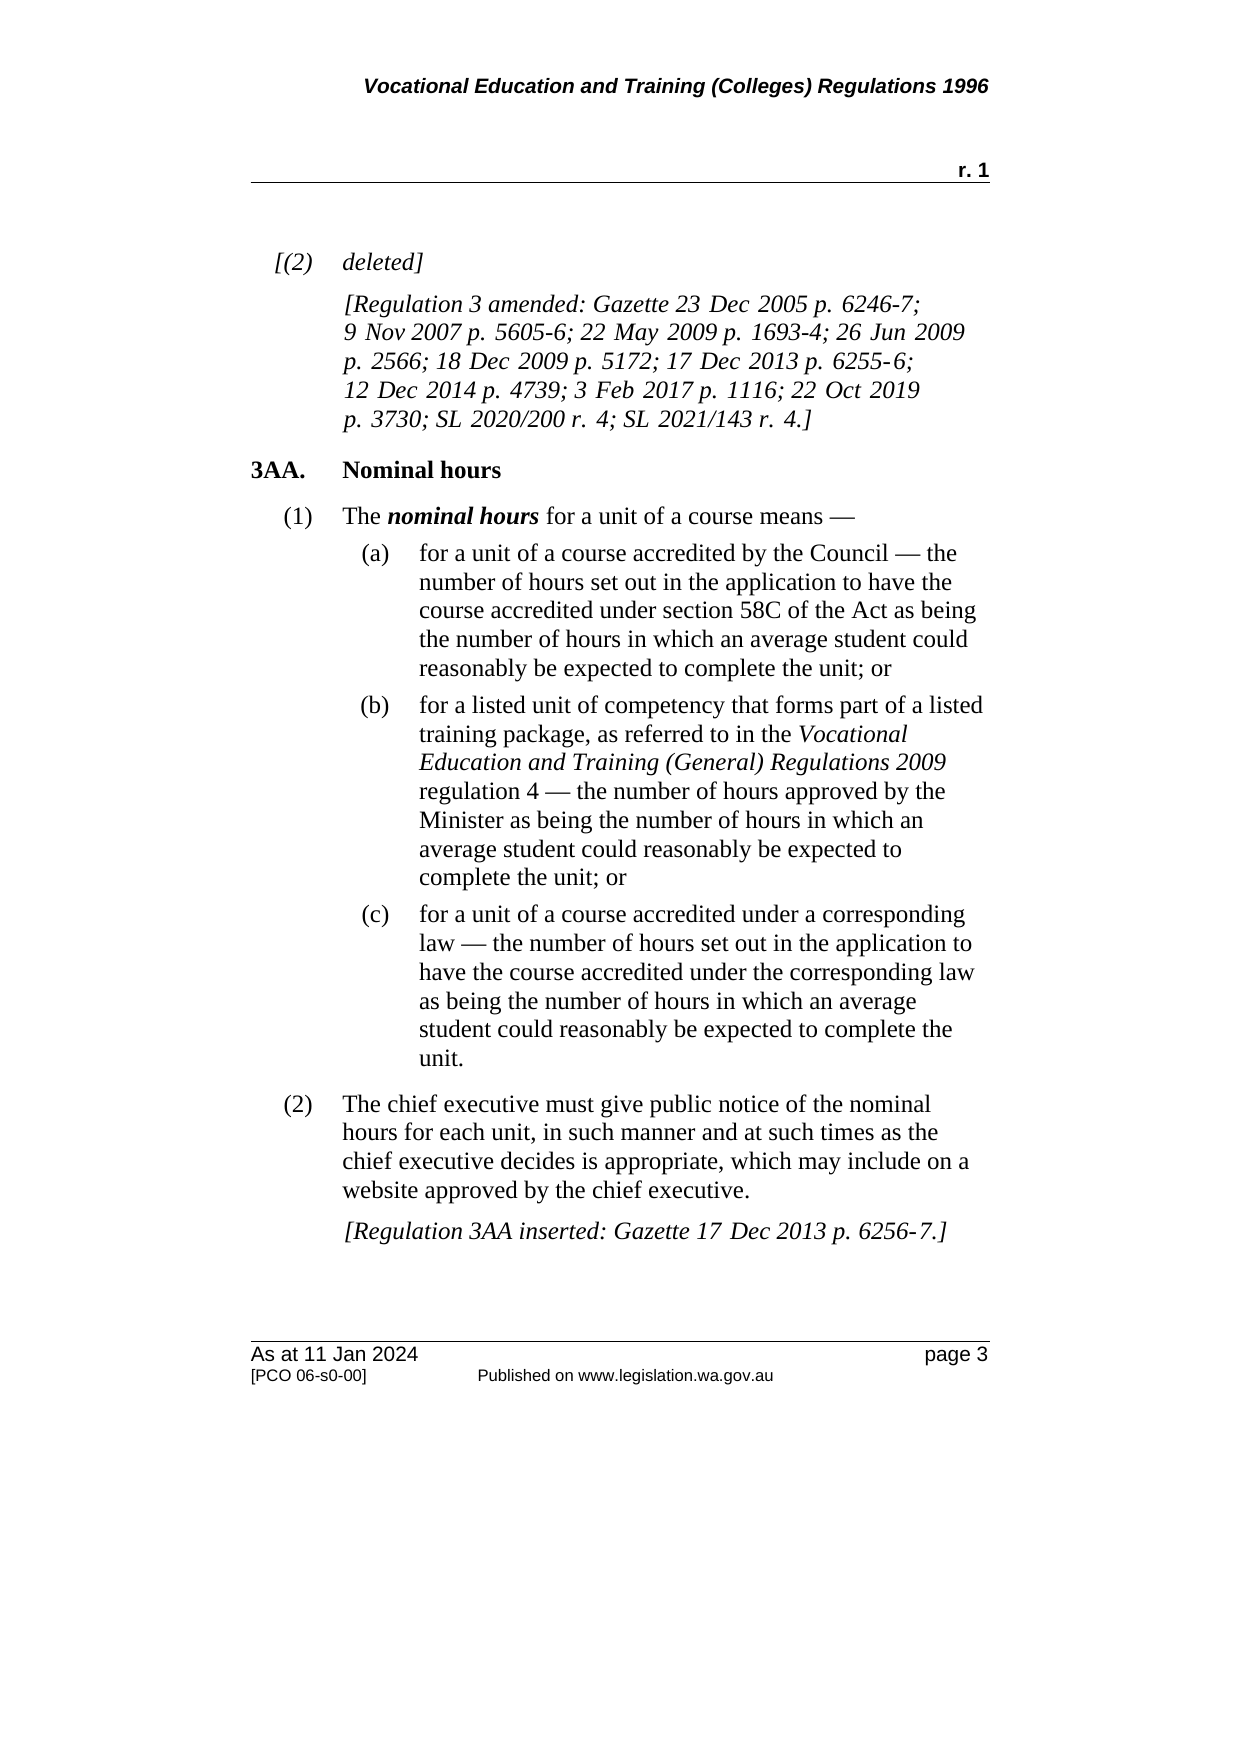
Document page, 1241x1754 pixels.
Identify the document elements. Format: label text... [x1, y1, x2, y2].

text (c) for a unit of a course accredited under a corresponding law — the number of hours set out in the application to have the course accredited under the corresponding law as being the number of hours in which an average student could reasonably be expected to complete the unit. [251, 899, 990, 1072]
text (a) for a unit of a course accredited by the Council — the number of hours set out in the application to have the course accredited under section 58C of the Act as being the number of hours in which an average student could reasonably be expected to complete the unit; or [251, 538, 990, 682]
text [(2) deleted] [251, 247, 990, 276]
subtitle 3AA. Nominal hours [251, 455, 990, 484]
text [Regulation 3 amended: Gazette 23 Dec 2005 p. 6246-7; 9 Nov 2007 p. 5605-6; 22 May 2009 p. 1693-4; 26 Jun 2009 p. 2566; 18 Dec 2009 p. 5172; 17 Dec 2013 p. 6255-6; 12 Dec 2014 p. 4739; 3 Feb 2017 p. 1116; 22 Oct 2019 p. 3730; SL 2020/200 r. 4; SL 2021/143 r. 4.] [251, 289, 990, 432]
text (b) for a listed unit of competency that forms part of a listed training package, as referred to in the Vocational Education and Training (General) Regulations 2009 regulation 4 — the number of hours approved by the Minister as being the number of hours in which an average student could reasonably be expected to complete the unit; or [251, 690, 990, 891]
text (2) The chief executive must give public notice of the nominal hours for each unit, in such manner and at such times as the chief executive decides is appropriate, which may include on a website approved by the chief executive. [251, 1089, 990, 1204]
text [Regulation 3AA inserted: Gazette 17 Dec 2013 p. 6256-7.] [251, 1216, 990, 1245]
text (1) The nominal hours for a unit of a course means — [251, 501, 990, 529]
